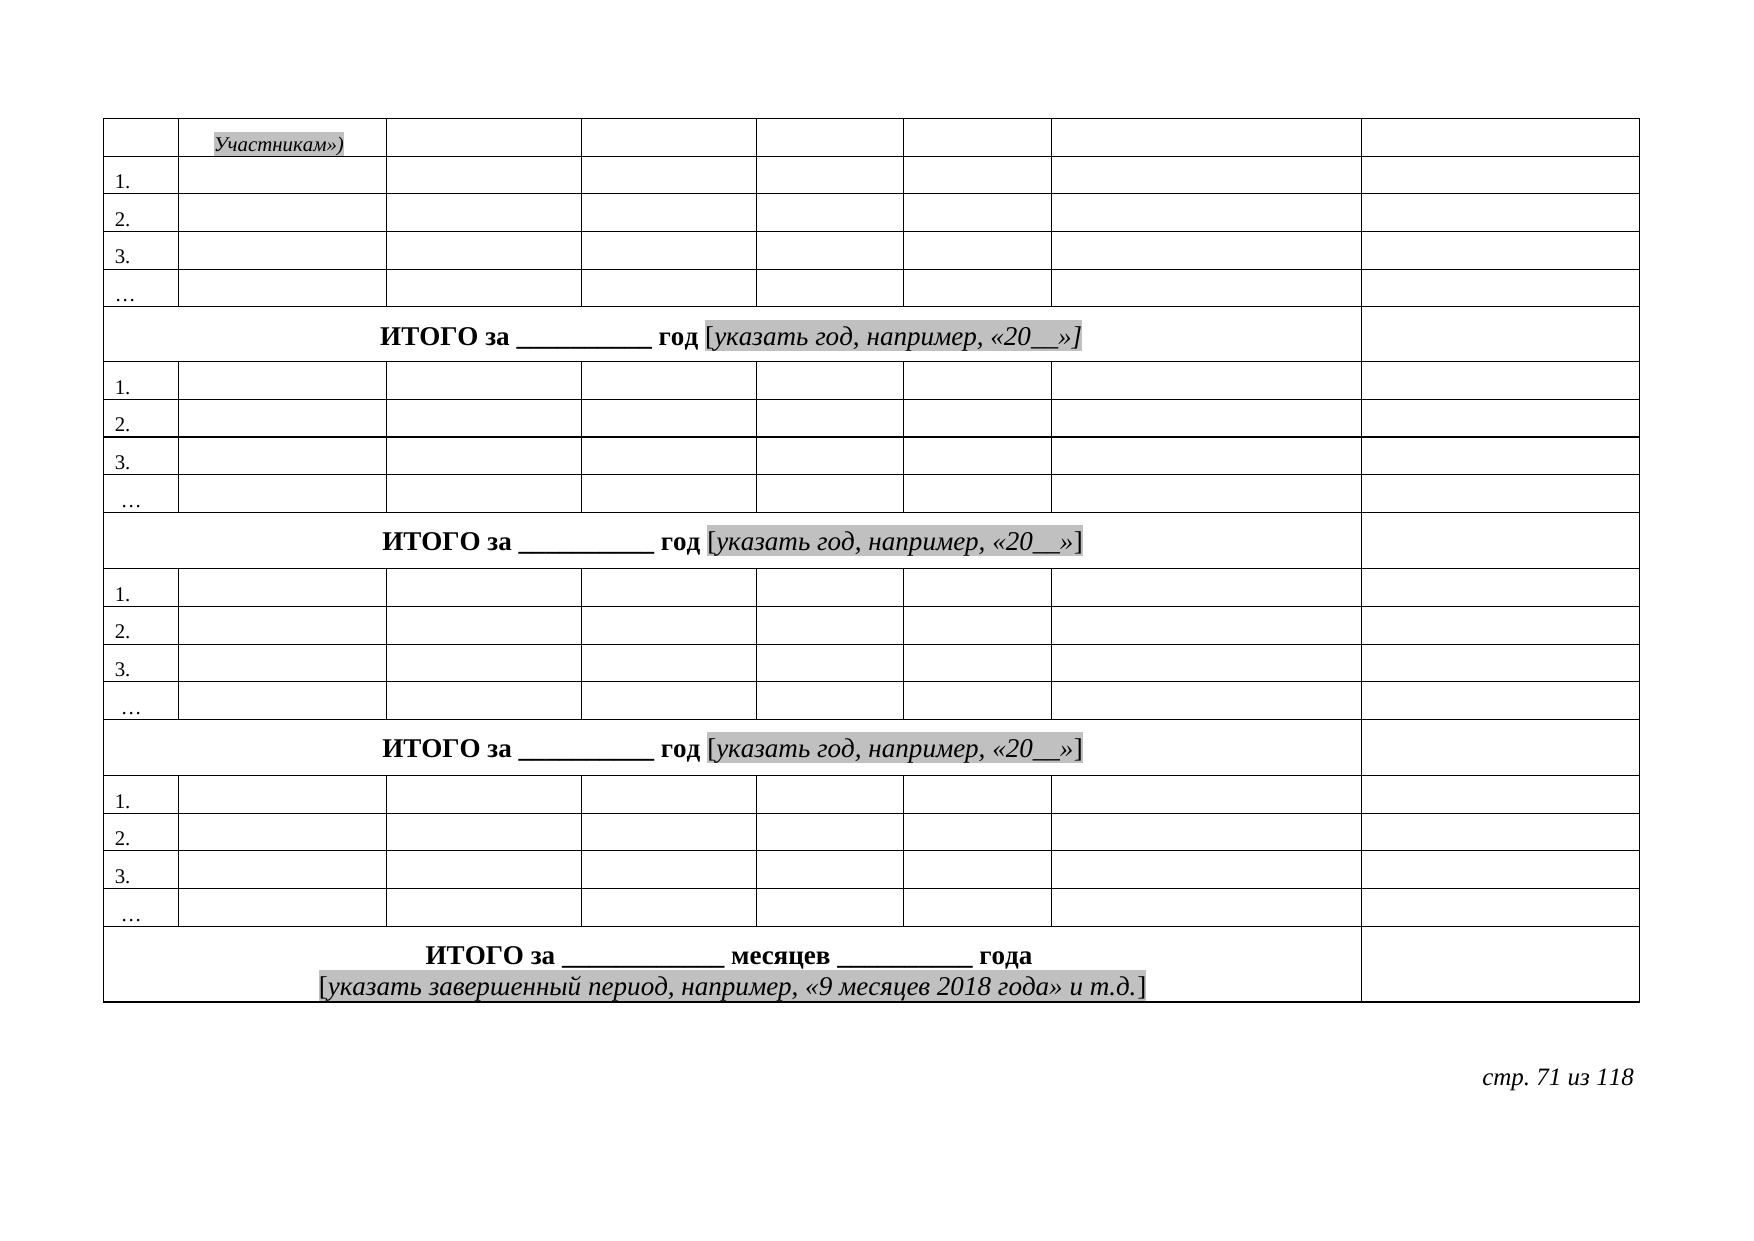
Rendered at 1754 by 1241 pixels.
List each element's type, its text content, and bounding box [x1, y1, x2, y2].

table_cell [904, 889, 1051, 926]
table_cell [387, 438, 581, 474]
table_cell [179, 157, 386, 193]
table_cell [1362, 307, 1639, 361]
table_cell [582, 438, 756, 474]
table_cell [1362, 645, 1639, 681]
table_cell [1052, 438, 1361, 474]
table_cell [104, 362, 178, 399]
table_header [387, 119, 581, 156]
table_cell [1052, 157, 1361, 193]
table_cell [179, 232, 386, 268]
table_cell [904, 194, 1051, 231]
table_cell [757, 194, 903, 231]
table_cell … [104, 475, 178, 512]
table_cell [1362, 927, 1639, 1001]
table_cell [1362, 194, 1639, 231]
table_cell [1362, 232, 1639, 268]
table_cell [582, 645, 756, 681]
table_cell [1362, 569, 1639, 606]
table_cell [1052, 194, 1361, 231]
table_cell [582, 475, 756, 512]
table_cell [904, 851, 1051, 888]
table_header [179, 119, 386, 156]
table_cell [582, 157, 756, 193]
table_cell [904, 607, 1051, 643]
table_cell [387, 569, 581, 606]
table_cell [904, 776, 1051, 813]
table_cell [904, 362, 1051, 399]
table_cell [104, 232, 178, 268]
table_cell [757, 362, 903, 399]
table_cell [104, 814, 178, 850]
table_cell [1052, 362, 1361, 399]
table_cell [104, 645, 178, 681]
table_cell [757, 157, 903, 193]
table_cell [387, 851, 581, 888]
table_cell [104, 400, 178, 436]
table_cell [179, 475, 386, 512]
table_cell [582, 569, 756, 606]
table_cell [1362, 438, 1639, 474]
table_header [757, 119, 903, 156]
table_cell [179, 851, 386, 888]
table_cell [757, 475, 903, 512]
table_cell [904, 645, 1051, 681]
table_cell … [104, 270, 178, 306]
table_cell [1052, 270, 1361, 306]
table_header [1052, 119, 1361, 156]
table_cell [582, 232, 756, 268]
table_cell [387, 400, 581, 436]
table_cell [1052, 682, 1361, 719]
table_cell [179, 814, 386, 850]
table_cell [757, 438, 903, 474]
table_cell [1052, 645, 1361, 681]
table_cell [104, 851, 178, 888]
table_cell … [104, 889, 178, 926]
table_cell [179, 607, 386, 643]
table_cell [387, 232, 581, 268]
table_cell [387, 475, 581, 512]
table_cell [1362, 776, 1639, 813]
table_cell [179, 194, 386, 231]
table_cell [387, 157, 581, 193]
table_cell [1362, 889, 1639, 926]
table_cell [904, 814, 1051, 850]
table_cell [179, 889, 386, 926]
table_cell [179, 682, 386, 719]
table_cell [179, 400, 386, 436]
table_cell [1362, 157, 1639, 193]
table_cell [1362, 475, 1639, 512]
table_cell ИТОГО за __________ год [указать год, например, «20__»] [104, 720, 1361, 775]
table_cell [904, 270, 1051, 306]
table_cell [387, 776, 581, 813]
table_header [1362, 119, 1639, 156]
table_cell [582, 682, 756, 719]
table_cell [1362, 851, 1639, 888]
table_cell [1362, 400, 1639, 436]
table_cell [104, 607, 178, 643]
table_cell [387, 607, 581, 643]
table_cell [179, 645, 386, 681]
table_cell [1052, 814, 1361, 850]
table_cell [757, 569, 903, 606]
table_cell [104, 157, 178, 193]
table_cell [757, 682, 903, 719]
table_cell ИТОГО за __________ год [указать год, например, «20__»] [104, 513, 1361, 568]
table_cell [387, 814, 581, 850]
table_cell [1052, 475, 1361, 512]
table_cell [582, 814, 756, 850]
table_cell [757, 645, 903, 681]
table_cell [904, 157, 1051, 193]
table_cell [757, 814, 903, 850]
table_cell [904, 438, 1051, 474]
table_cell ИТОГО за ____________ месяцев __________ года [указать завершенный период, например, «9 месяцев 2018 года» и т.д.] [104, 927, 1361, 1001]
table_cell [582, 400, 756, 436]
table_cell [582, 607, 756, 643]
table_cell [1362, 270, 1639, 306]
table_cell [179, 362, 386, 399]
table_cell [179, 270, 386, 306]
table_cell [757, 776, 903, 813]
table_header № п/п [104, 119, 178, 156]
table_cell [387, 362, 581, 399]
table_cell [104, 438, 178, 474]
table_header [582, 119, 756, 156]
table_cell [1052, 889, 1361, 926]
table_cell … [104, 682, 178, 719]
table_cell ИТОГО за __________ год [указать год, например, «20__»] [104, 307, 1361, 361]
table_cell [1362, 513, 1639, 568]
table_cell [904, 232, 1051, 268]
table_cell [104, 194, 178, 231]
table_cell [582, 270, 756, 306]
table_cell [757, 889, 903, 926]
table_cell [1362, 814, 1639, 850]
table_cell [1362, 720, 1639, 775]
table_cell [104, 569, 178, 606]
table_cell [179, 569, 386, 606]
table_cell [387, 194, 581, 231]
table_cell [582, 889, 756, 926]
table_cell [757, 400, 903, 436]
table_cell [387, 270, 581, 306]
table_cell [904, 682, 1051, 719]
table_cell [1052, 569, 1361, 606]
table_cell [904, 569, 1051, 606]
table_cell [904, 475, 1051, 512]
table_cell [1052, 607, 1361, 643]
table_cell [582, 362, 756, 399]
table_cell [179, 438, 386, 474]
table_cell [1052, 776, 1361, 813]
table_cell [582, 851, 756, 888]
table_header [904, 119, 1051, 156]
table_cell [757, 607, 903, 643]
table_cell [904, 400, 1051, 436]
table_cell [1362, 362, 1639, 399]
table_cell [179, 776, 386, 813]
table_cell [387, 889, 581, 926]
table_cell [387, 682, 581, 719]
table_cell [582, 776, 756, 813]
table_cell [757, 232, 903, 268]
table_cell [104, 776, 178, 813]
table_cell [757, 851, 903, 888]
table_cell [1052, 851, 1361, 888]
table_cell [1052, 400, 1361, 436]
table_cell [582, 194, 756, 231]
table_cell [387, 645, 581, 681]
table_cell [757, 270, 903, 306]
table_cell [1362, 682, 1639, 719]
table_cell [1362, 607, 1639, 643]
table_cell [1052, 232, 1361, 268]
